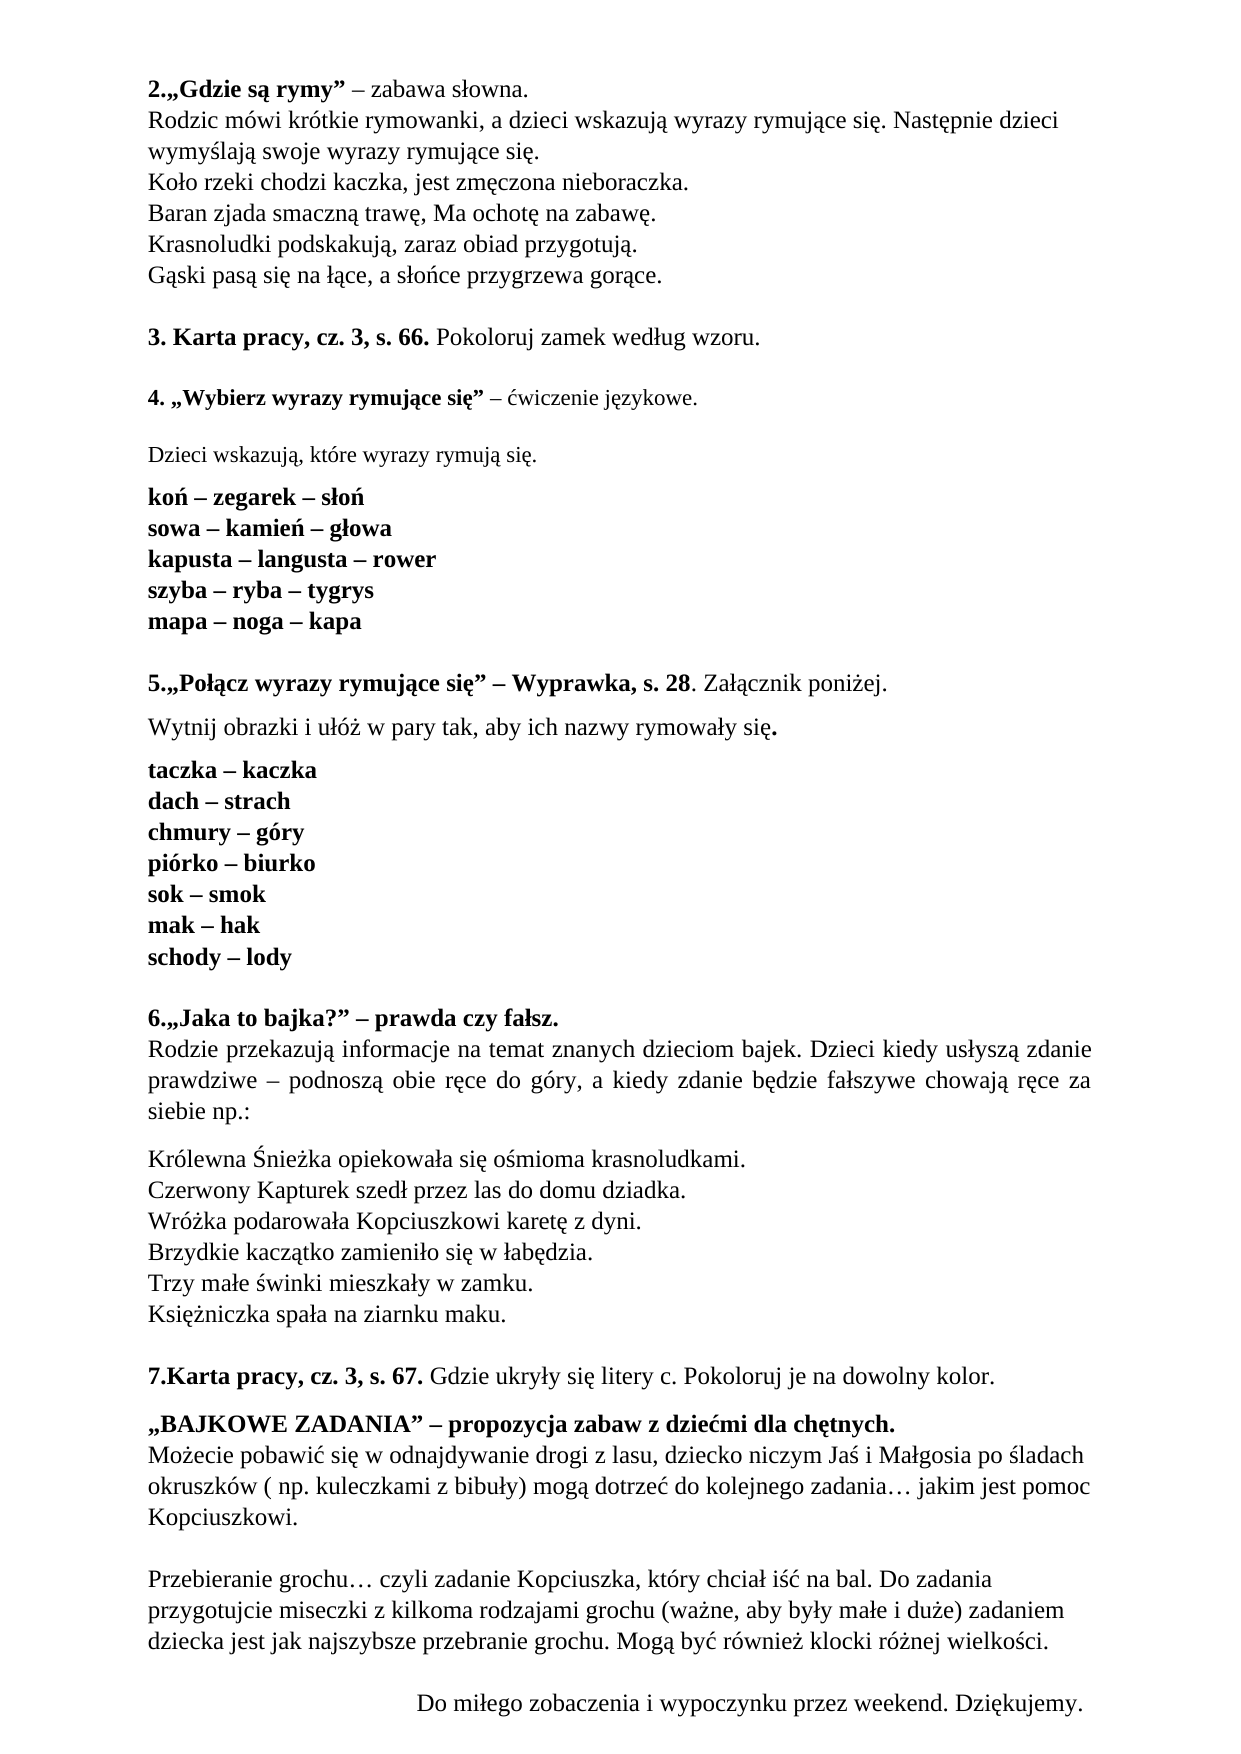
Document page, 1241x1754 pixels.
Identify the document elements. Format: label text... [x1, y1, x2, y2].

text Brzydkie kaczątko zamieniło się w łabędzia. [148, 1237, 1093, 1266]
text 5.„Połącz wyrazy rymujące się” – Wyprawka, s. 28. Załącznik poniżej. [148, 668, 1093, 697]
text Wróżka podarowała Kopciuszkowi karetę z dyni. [148, 1206, 1093, 1234]
text Księżniczka spała na ziarnku maku. [148, 1299, 1093, 1328]
text „BAJKOWE ZADANIA” – propozycja zabaw z dziećmi dla chętnych. [148, 1409, 1093, 1437]
text Rodzic mówi krótkie rymowanki, a dzieci wskazują wyrazy rymujące się. Następnie dzieci wymyślają swoje wyrazy rymujące się. [148, 105, 1093, 165]
text dziecka jest jak najszybsze przebranie grochu. Mogą być również klocki różnej wielkości. [148, 1626, 1093, 1655]
text taczka – kaczka [148, 755, 1093, 784]
text sowa – kamień – głowa [148, 513, 1093, 542]
text koń – zegarek – słoń [148, 482, 1093, 511]
text dach – strach [148, 786, 1093, 815]
text Wytnij obrazki i ułóż w pary tak, aby ich nazwy rymowały się. [148, 712, 1093, 741]
text 4. „Wybierz wyrazy rymujące się” – ćwiczenie językowe. [148, 384, 1093, 411]
text Królewna Śnieżka opiekowała się ośmioma krasnoludkami. [148, 1144, 1093, 1172]
text Baran zjada smaczną trawę, Ma ochotę na zabawę. [148, 198, 1093, 227]
text 7.Karta pracy, cz. 3, s. 67. Gdzie ukryły się litery c. Pokoloruj je na dowolny kolor. [148, 1361, 1093, 1390]
text Do miłego zobaczenia i wypoczynku przez weekend. Dziękujemy. [148, 1688, 1093, 1717]
text Krasnoludki podskakują, zaraz obiad przygotują. [148, 229, 1093, 258]
text piórko – biurko [148, 848, 1093, 877]
text Trzy małe świnki mieszkały w zamku. [148, 1268, 1093, 1297]
text Gąski pasą się na łące, a słońce przygrzewa gorące. [148, 260, 1093, 289]
text 2.„Gdzie są rymy” – zabawa słowna. [148, 74, 1093, 103]
text Koło rzeki chodzi kaczka, jest zmęczona nieboraczka. [148, 167, 1093, 196]
text Przebieranie grochu… czyli zadanie Kopciuszka, który chciał iść na bal. Do zadania przygotujcie miseczki z kilkoma rodzajami grochu (ważne, aby były małe i duże) zadaniem [148, 1564, 1093, 1624]
text 6.„Jaka to bajka?” – prawda czy fałsz. [148, 1003, 1093, 1032]
text mak – hak [148, 911, 1093, 939]
text sok – smok [148, 879, 1093, 908]
text mapa – noga – kapa [148, 606, 1093, 635]
text Rodzie przekazują informacje na temat znanych dzieciom bajek. Dzieci kiedy usłyszą zdanie prawdziwe – podnoszą obie ręce do góry, a kiedy zdanie będzie fałszywe chowają ręce za siebie np.: [148, 1034, 1093, 1125]
text Możecie pobawić się w odnajdywanie drogi z lasu, dziecko niczym Jaś i Małgosia po śladach okruszków ( np. kuleczkami z bibuły) mogą dotrzeć do kolejnego zadania… jakim jest pomoc Kopciuszkowi. [148, 1440, 1093, 1531]
text Czerwony Kapturek szedł przez las do domu dziadka. [148, 1175, 1093, 1203]
text kapusta – langusta – rower [148, 544, 1093, 573]
text chmury – góry [148, 817, 1093, 846]
text Dzieci wskazują, które wyrazy rymują się. [148, 441, 1093, 467]
text 3. Karta pracy, cz. 3, s. 66. Pokoloruj zamek według wzoru. [148, 322, 1093, 351]
text szyba – ryba – tygrys [148, 575, 1093, 604]
text schody – lody [148, 942, 1093, 970]
